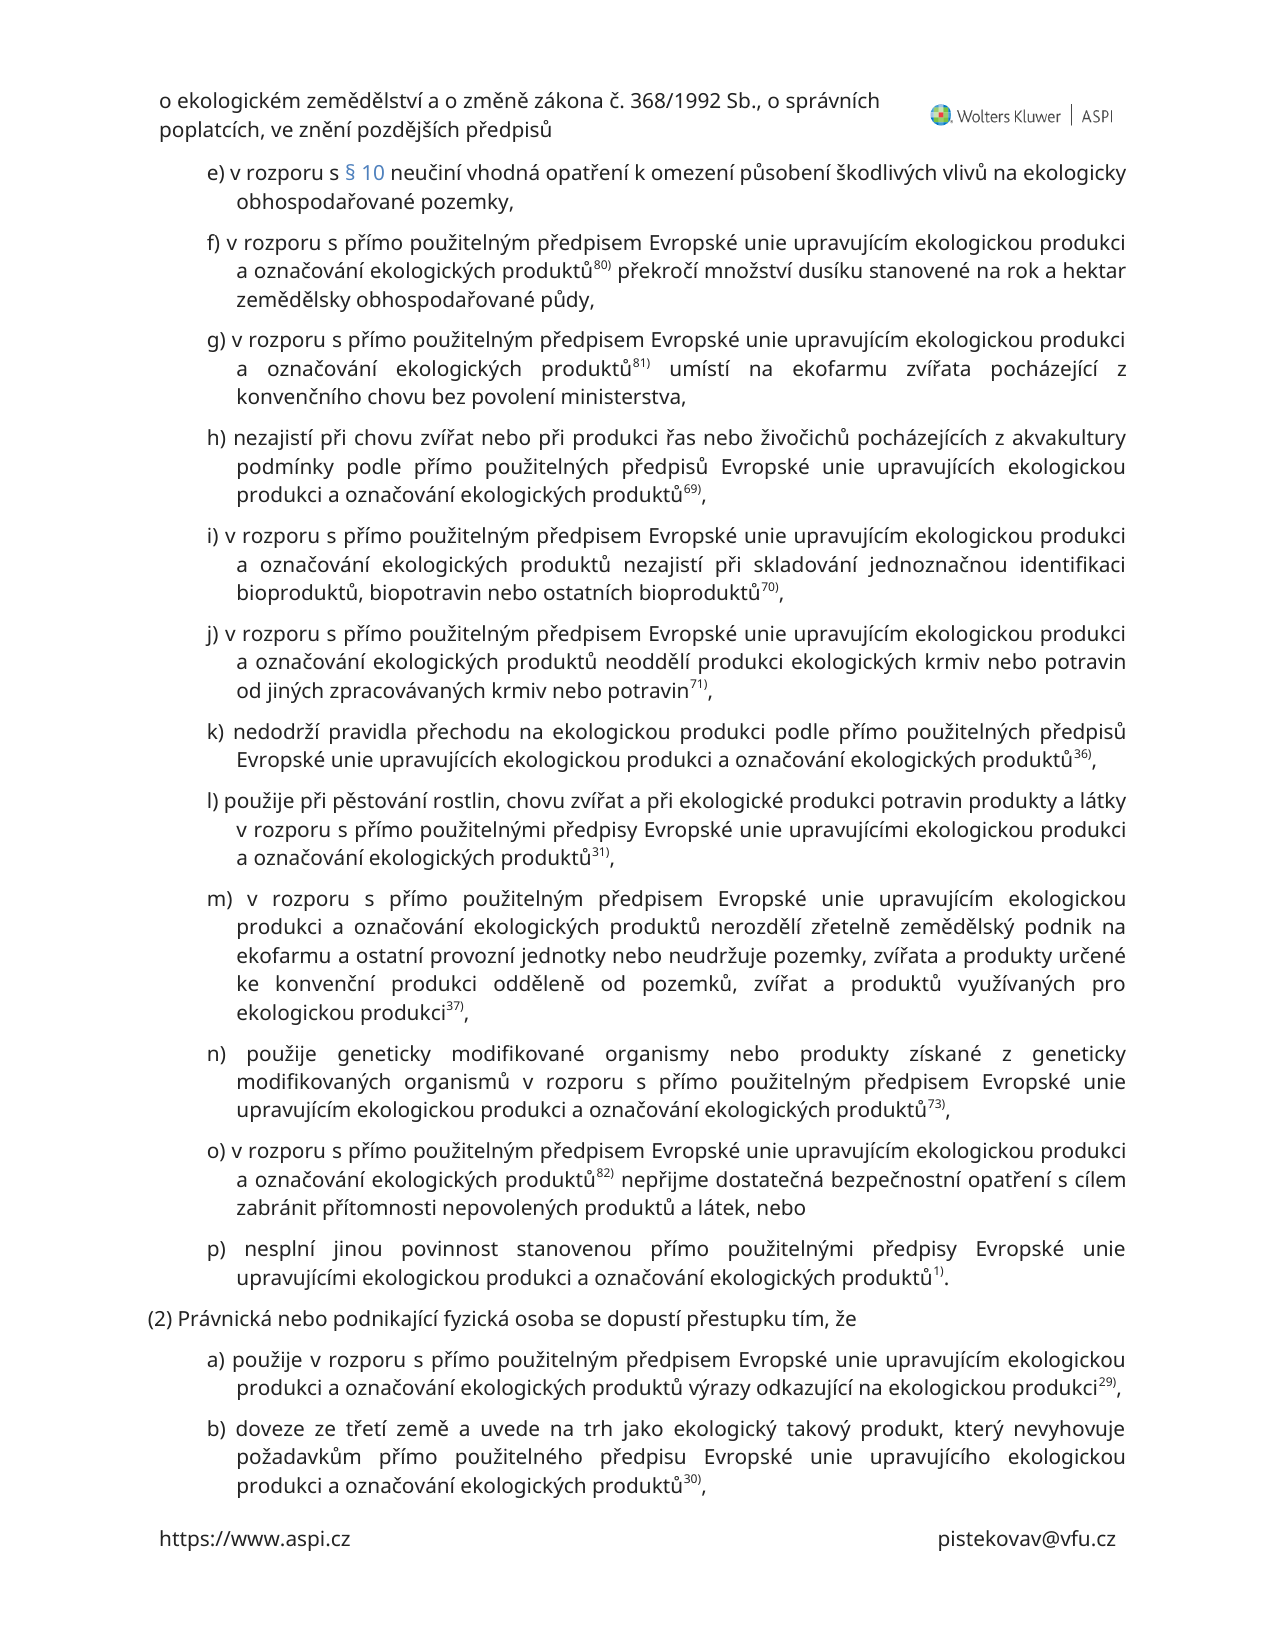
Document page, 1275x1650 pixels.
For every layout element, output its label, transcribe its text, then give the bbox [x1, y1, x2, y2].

text j) v rozporu s přímo použitelným předpisem Evropské unie upravujícím ekologickou produkci a označování ekologických produktů neoddělí produkci ekologických krmiv nebo potravin od jiných zpracovávaných krmiv nebo potravin71), [207, 619, 1127, 704]
text (2) Právnická nebo podnikající fyzická osoba se dopustí přestupku tím, že [148, 1304, 1127, 1332]
text l) použije při pěstování rostlin, chovu zvířat a při ekologické produkci potravin produkty a látky v rozporu s přímo použitelnými předpisy Evropské unie upravujícími ekologickou produkci a označování ekologických produktů31), [207, 786, 1127, 872]
text h) nezajistí při chovu zvířat nebo při produkci řas nebo živočichů pocházejících z akvakultury podmínky podle přímo použitelných předpisů Evropské unie upravujících ekologickou produkci a označování ekologických produktů69), [207, 423, 1127, 509]
text b) doveze ze třetí země a uvede na trh jako ekologický takový produkt, který nevyhovuje požadavkům přímo použitelného předpisu Evropské unie upravujícího ekologickou produkci a označování ekologických produktů30), [207, 1414, 1127, 1499]
text g) v rozporu s přímo použitelným předpisem Evropské unie upravujícím ekologickou produkci a označování ekologických produktů81) umístí na ekofarmu zvířata pocházející z konvenčního chovu bez povolení ministerstva, [207, 326, 1127, 411]
text e) v rozporu s § 10 neučiní vhodná opatření k omezení působení škodlivých vlivů na ekologicky obhospodařované pozemky, [207, 158, 1127, 215]
text k) nedodrží pravidla přechodu na ekologickou produkci podle přímo použitelných předpisů Evropské unie upravujících ekologickou produkci a označování ekologických produktů36), [207, 717, 1127, 774]
text m) v rozporu s přímo použitelným předpisem Evropské unie upravujícím ekologickou produkci a označování ekologických produktů nerozdělí zřetelně zemědělský podnik na ekofarmu a ostatní provozní jednotky nebo neudržuje pozemky, zvířata a produkty určené ke konvenční produkci odděleně od pozemků, zvířat a produktů využívaných pro ekologickou produkci37), [207, 884, 1127, 1026]
text f) v rozporu s přímo použitelným předpisem Evropské unie upravujícím ekologickou produkci a označování ekologických produktů80) překročí množství dusíku stanovené na rok a hektar zemědělsky obhospodařované půdy, [207, 228, 1127, 313]
text n) použije geneticky modifikované organismy nebo produkty získané z geneticky modifikovaných organismů v rozporu s přímo použitelným předpisem Evropské unie upravujícím ekologickou produkci a označování ekologických produktů73), [207, 1039, 1127, 1124]
text o) v rozporu s přímo použitelným předpisem Evropské unie upravujícím ekologickou produkci a označování ekologických produktů82) nepřijme dostatečná bezpečnostní opatření s cílem zabránit přítomnosti nepovolených produktů a látek, nebo [207, 1137, 1127, 1222]
text i) v rozporu s přímo použitelným předpisem Evropské unie upravujícím ekologickou produkci a označování ekologických produktů nezajistí při skladování jednoznačnou identifikaci bioproduktů, biopotravin nebo ostatních bioproduktů70), [207, 521, 1127, 607]
text p) nesplní jinou povinnost stanovenou přímo použitelnými předpisy Evropské unie upravujícími ekologickou produkci a označování ekologických produktů1). [207, 1234, 1127, 1291]
picture [927, 99, 1119, 130]
text a) použije v rozporu s přímo použitelným předpisem Evropské unie upravujícím ekologickou produkci a označování ekologických produktů výrazy odkazující na ekologickou produkci29), [207, 1345, 1127, 1402]
